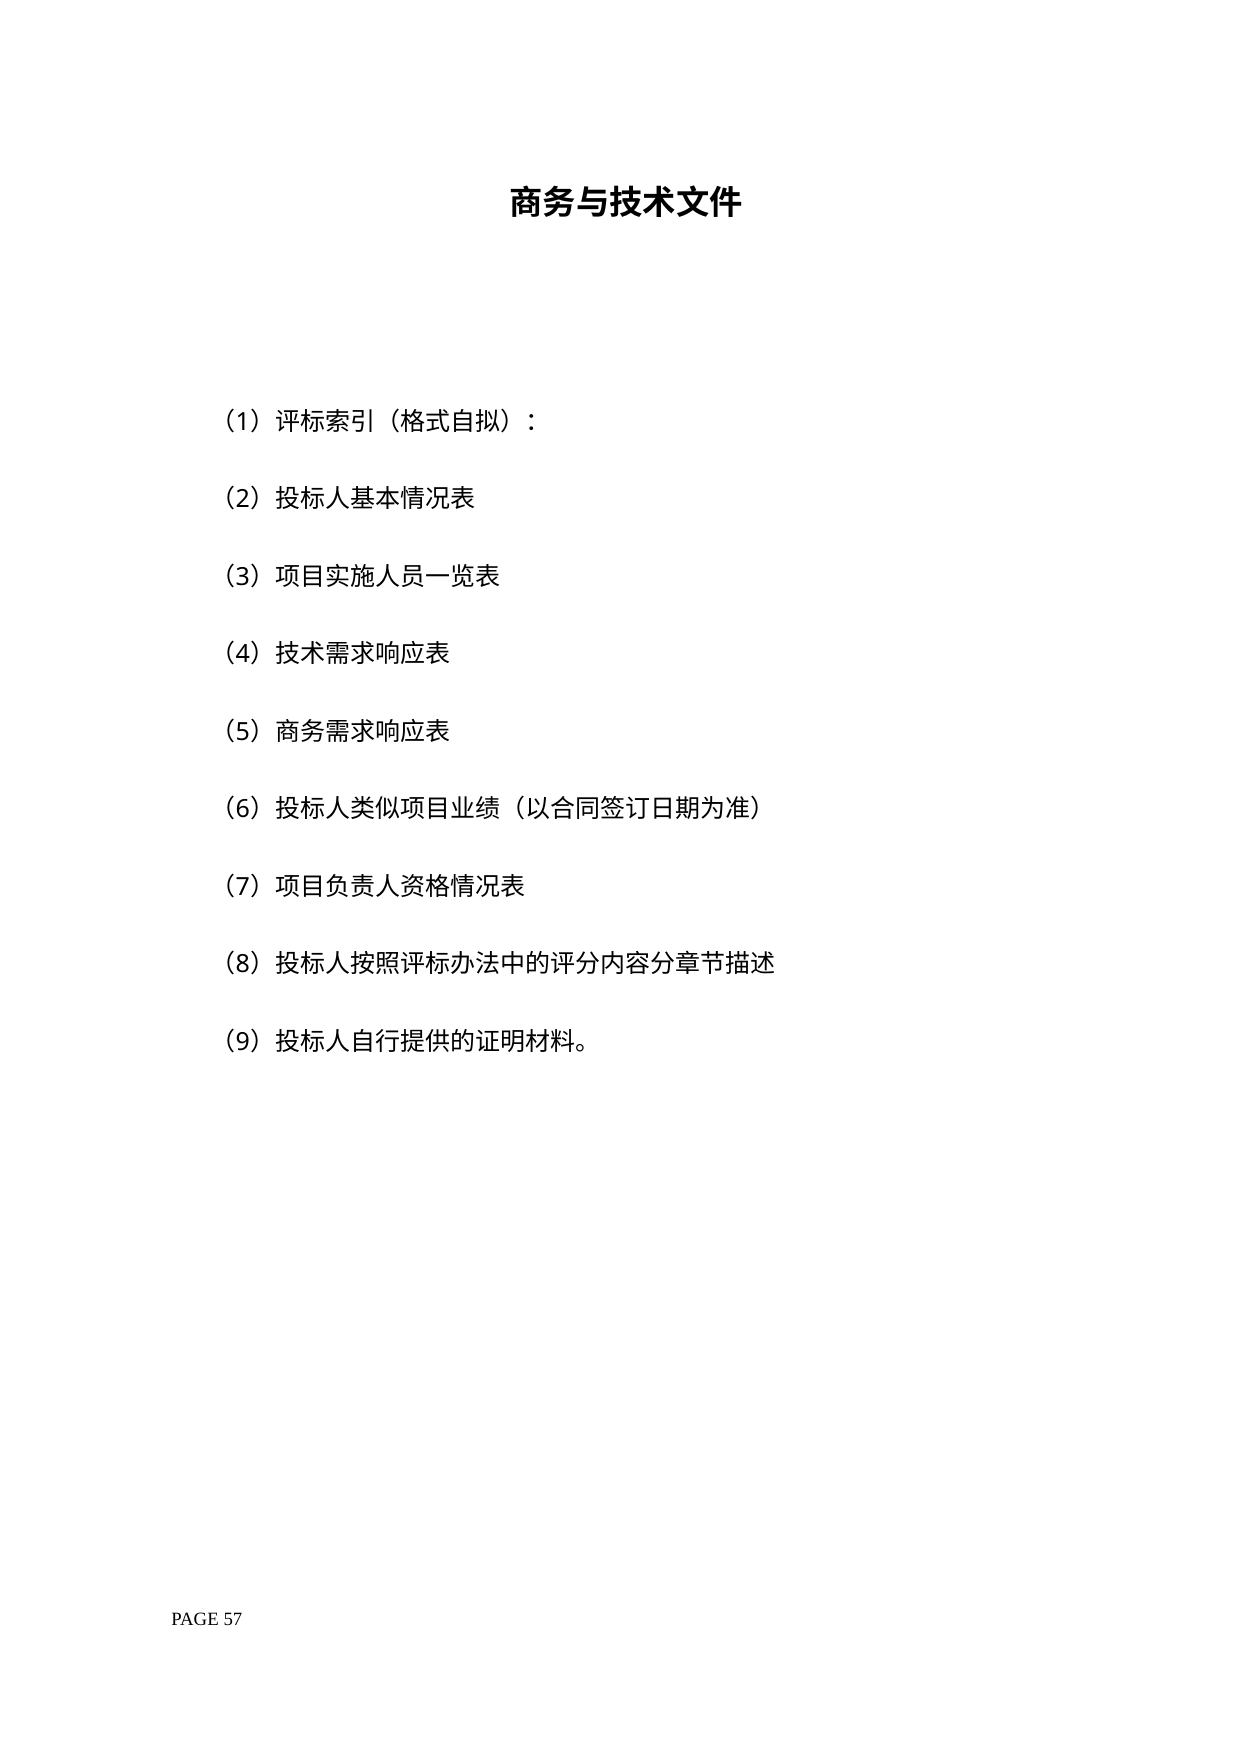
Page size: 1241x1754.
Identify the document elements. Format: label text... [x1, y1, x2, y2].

text （7）项目负责人资格情况表 [210, 852, 1085, 917]
text （1）评标索引（格式自拟）： [210, 387, 1085, 452]
text （4）技术需求响应表 [210, 619, 1085, 684]
text （9）投标人自行提供的证明材料。 [210, 1007, 1085, 1072]
text （3）项目实施人员一览表 [210, 542, 1085, 607]
text 商务与技术文件 [167, 168, 1085, 233]
text （6）投标人类似项目业绩（以合同签订日期为准） [210, 774, 1085, 839]
text （2）投标人基本情况表 [210, 464, 1085, 529]
text （8）投标人按照评标办法中的评分内容分章节描述 [210, 929, 1085, 994]
text （5）商务需求响应表 [210, 697, 1085, 762]
